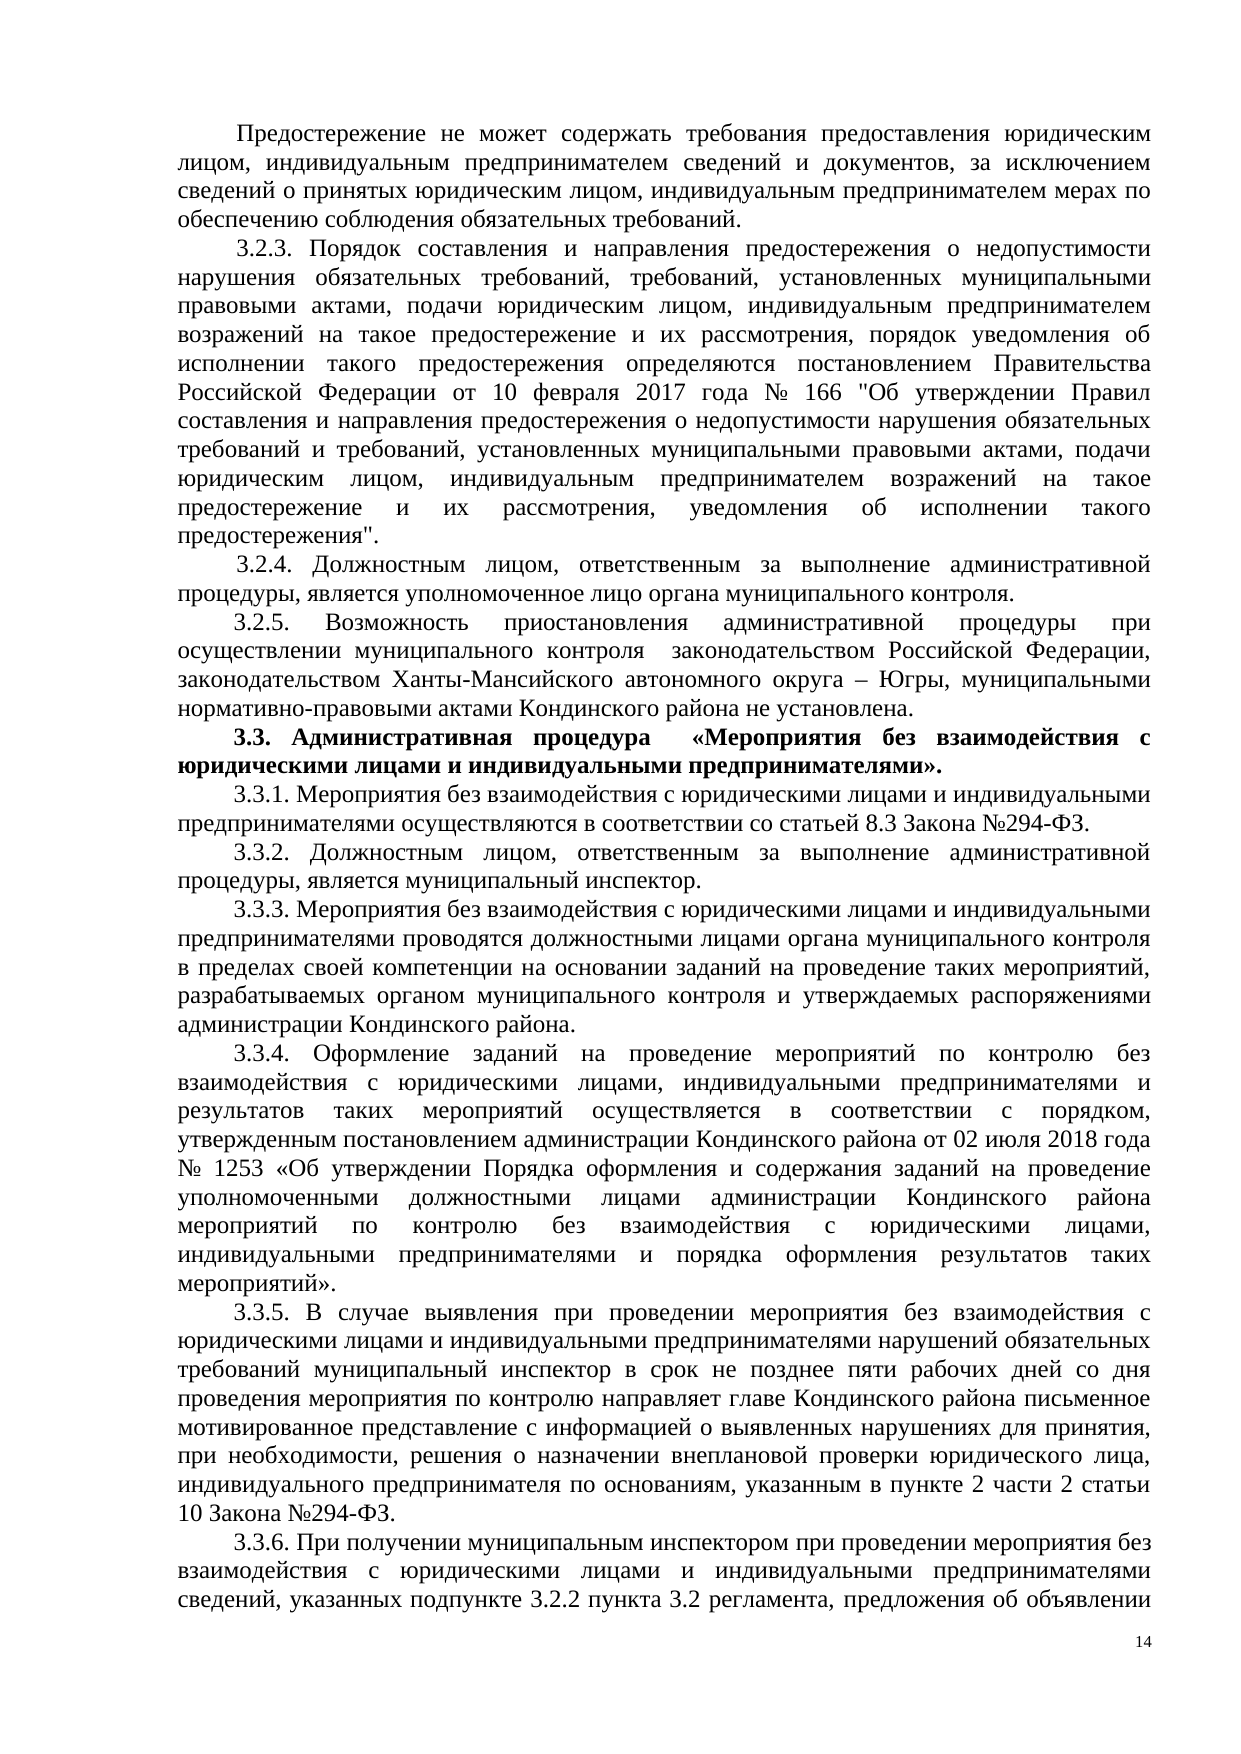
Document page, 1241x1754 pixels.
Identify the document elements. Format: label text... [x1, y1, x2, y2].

text 3.2.4. Должностным лицом, ответственным за выполнение административной процедуры, является уполномоченное лицо органа муниципального контроля. [177, 549, 1152, 607]
text 3.3.1. Мероприятия без взаимодействия с юридическими лицами и индивидуальными предпринимателями осуществляются в соответствии со статьей 8.3 Закона №294-ФЗ. [177, 779, 1152, 837]
text 3.3.5. В случае выявления при проведении мероприятия без взаимодействия с юридическими лицами и индивидуальными предпринимателями нарушений обязательных требований муниципальный инспектор в срок не позднее пяти рабочих дней со дня проведения мероприятия по контролю направляет главе Кондинского района письменное мотивированное представление с информацией о выявленных нарушениях для принятия, при необходимости, решения о назначении внеплановой проверки юридического лица, индивидуального предпринимателя по основаниям, указанным в пункте 2 части 2 статьи 10 Закона №294-ФЗ. [177, 1297, 1152, 1527]
text 3.3.3. Мероприятия без взаимодействия с юридическими лицами и индивидуальными предпринимателями проводятся должностными лицами органа муниципального контроля в пределах своей компетенции на основании заданий на проведение таких мероприятий, разрабатываемых органом муниципального контроля и утверждаемых распоряжениями администрации Кондинского района. [177, 894, 1152, 1038]
text 3.3. Административная процедура «Мероприятия без взаимодействия с юридическими лицами и индивидуальными предпринимателями». [177, 722, 1152, 779]
text 3.2.5. Возможность приостановления административной процедуры при осуществлении муниципального контроля законодательством Российской Федерации, законодательством Ханты-Мансийского автономного округа – Югры, муниципальными нормативно-правовыми актами Кондинского района не установлена. [177, 607, 1152, 722]
text Предостережение не может содержать требования предоставления юридическим лицом, индивидуальным предпринимателем сведений и документов, за исключением сведений о принятых юридическим лицом, индивидуальным предпринимателем мерах по обеспечению соблюдения обязательных требований. [177, 118, 1152, 233]
text 3.3.4. Оформление заданий на проведение мероприятий по контролю без взаимодействия с юридическими лицами, индивидуальными предпринимателями и результатов таких мероприятий осуществляется в соответствии с порядком, утвержденным постановлением администрации Кондинского района от 02 июля 2018 года № 1253 «Об утверждении Порядка оформления и содержания заданий на проведение уполномоченными должностными лицами администрации Кондинского района мероприятий по контролю без взаимодействия с юридическими лицами, индивидуальными предпринимателями и порядка оформления результатов таких мероприятий». [177, 1038, 1152, 1297]
text 3.3.2. Должностным лицом, ответственным за выполнение административной процедуры, является муниципальный инспектор. [177, 837, 1152, 894]
text 3.2.3. Порядок составления и направления предостережения о недопустимости нарушения обязательных требований, требований, установленных муниципальными правовыми актами, подачи юридическим лицом, индивидуальным предпринимателем возражений на такое предостережение и их рассмотрения, порядок уведомления об исполнении такого предостережения определяются постановлением Правительства Российской Федерации от 10 февраля 2017 года № 166 "Об утверждении Правил составления и направления предостережения о недопустимости нарушения обязательных требований и требований, установленных муниципальными правовыми актами, подачи юридическим лицом, индивидуальным предпринимателем возражений на такое предостережение и их рассмотрения, уведомления об исполнении такого предостережения". [177, 233, 1152, 549]
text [177, 1527, 1152, 1613]
